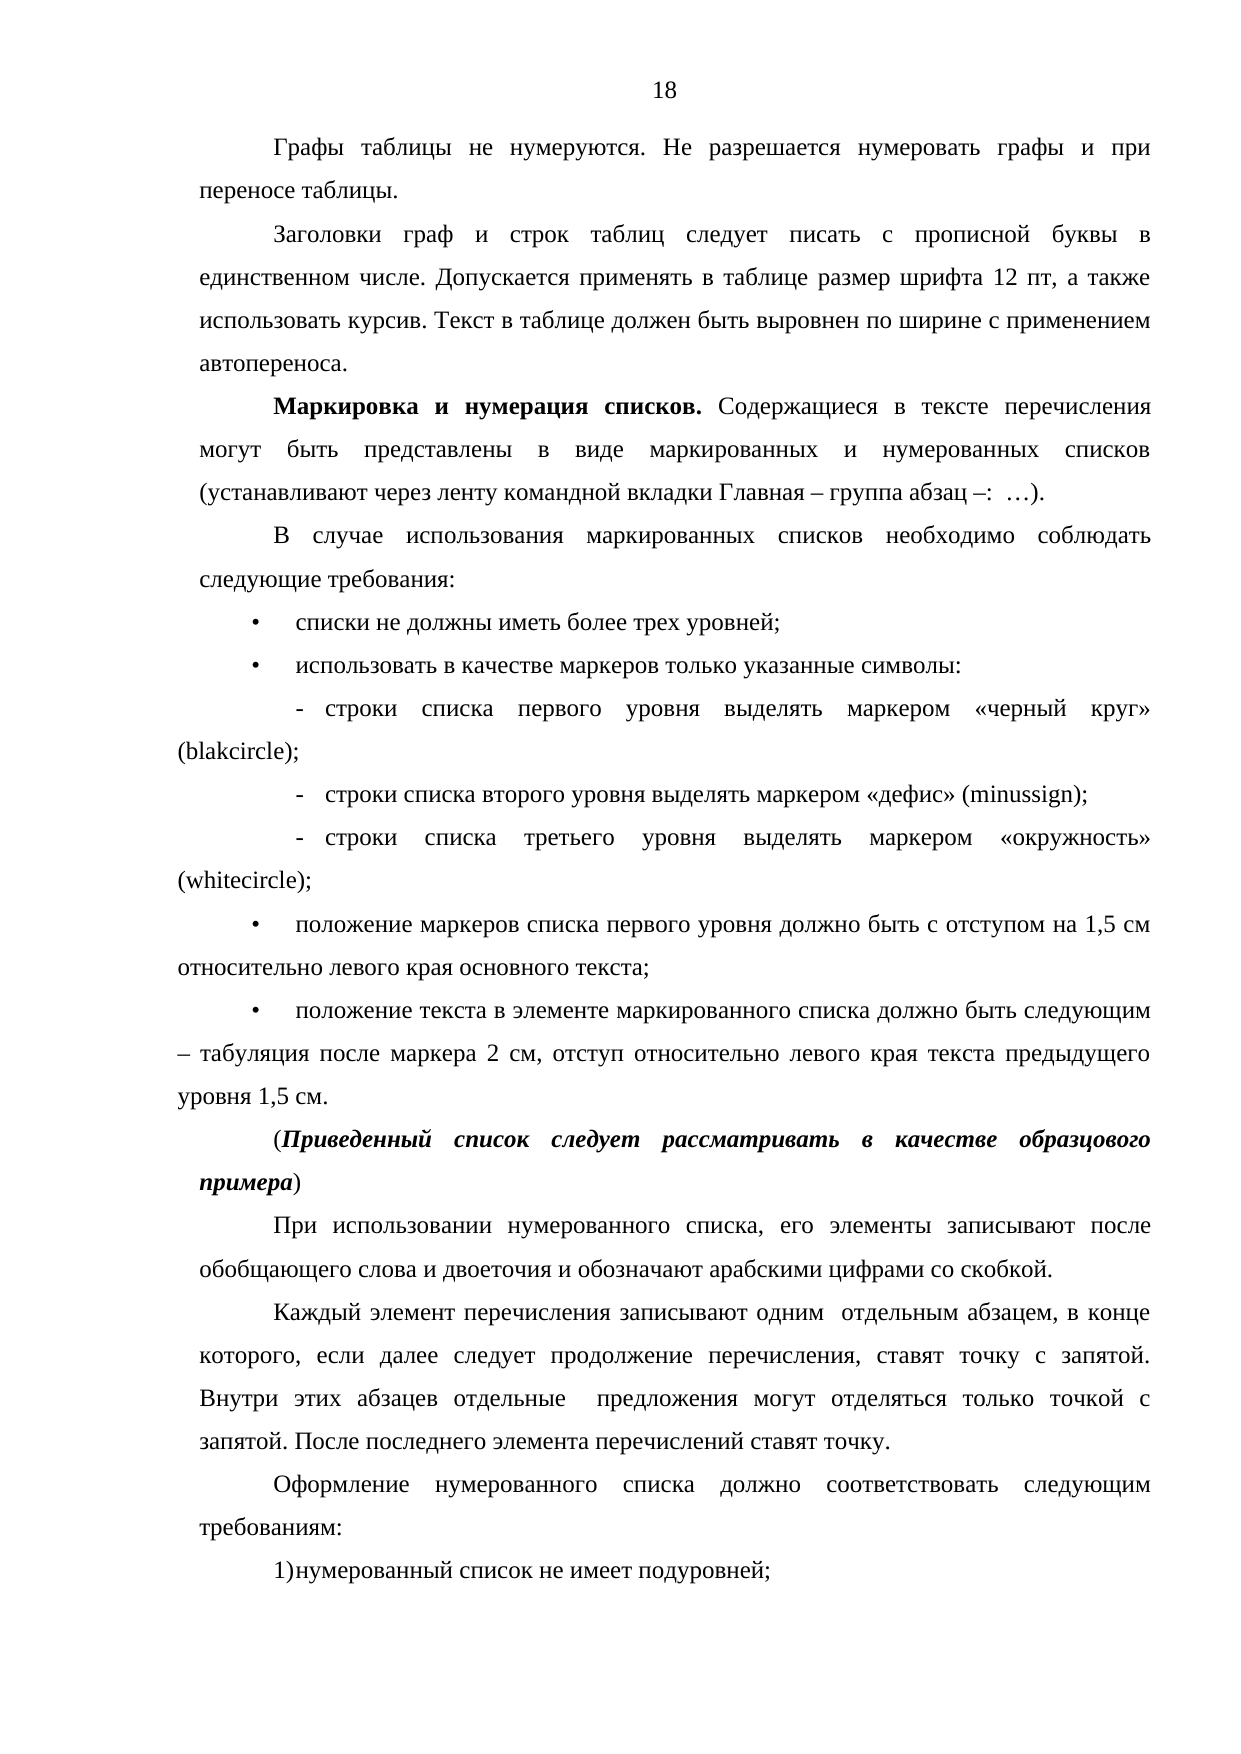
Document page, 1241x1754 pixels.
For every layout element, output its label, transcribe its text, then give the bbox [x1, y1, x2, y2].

text (Приведенный список следует рассматривать в качестве образцового примера) [199, 1124, 1152, 1196]
text Оформление нумерованного списка должно соответствовать следующим требованиям: [199, 1469, 1152, 1541]
text В случае использования маркированных списков необходимо соблюдать следующие требования: [199, 521, 1152, 592]
list списки не должны иметь более трех уровней; [177, 607, 1152, 636]
text При использовании нумерованного списка, его элементы записывают после обобщающего слова и двоеточия и обозначают арабскими цифрами со скобкой. [199, 1211, 1152, 1282]
list строки списка третьего уровня выделять маркером «окружность» (whitecircle); [177, 822, 1152, 894]
list строки списка первого уровня выделять маркером «черный круг» (blakcircle); [177, 693, 1152, 765]
list положение маркеров списка первого уровня должно быть с отступом на 1,5 см относительно левого края основного текста; [177, 909, 1152, 981]
list строки списка второго уровня выделять маркером «дефис» (minussign); [177, 779, 1152, 808]
list нумерованный список не имеет подуровней; [199, 1556, 1152, 1584]
list использовать в качестве маркеров только указанные символы: [177, 650, 1152, 679]
text Графы таблицы не нумеруются. Не разрешается нумеровать графы и при переносе таблицы. [199, 132, 1152, 204]
text Заголовки граф и строк таблиц следует писать с прописной буквы в единственном числе. Допускается применять в таблице размер шрифта 12 пт, а также использовать курсив. Текст в таблице должен быть выровнен по ширине с применением автопереноса. [199, 219, 1152, 377]
list положение текста в элементе маркированного списка должно быть следующим – табуляция после маркера 2 см, отступ относительно левого края текста предыдущего уровня 1,5 см. [177, 995, 1152, 1110]
text Маркировка и нумерация списков. Содержащиеся в тексте перечисления могут быть представлены в виде маркированных и нумерованных списков (устанавливают через ленту командной вкладки Главная – группа абзац –: …). [199, 391, 1152, 506]
text Каждый элемент перечисления записывают одним отдельным абзацем, в конце которого, если далее следует продолжение перечисления, ставят точку с запятой. Внутри этих абзацев отдельные предложения могут отделяться только точкой с запятой. После последнего элемента перечислений ставят точку. [199, 1297, 1152, 1455]
